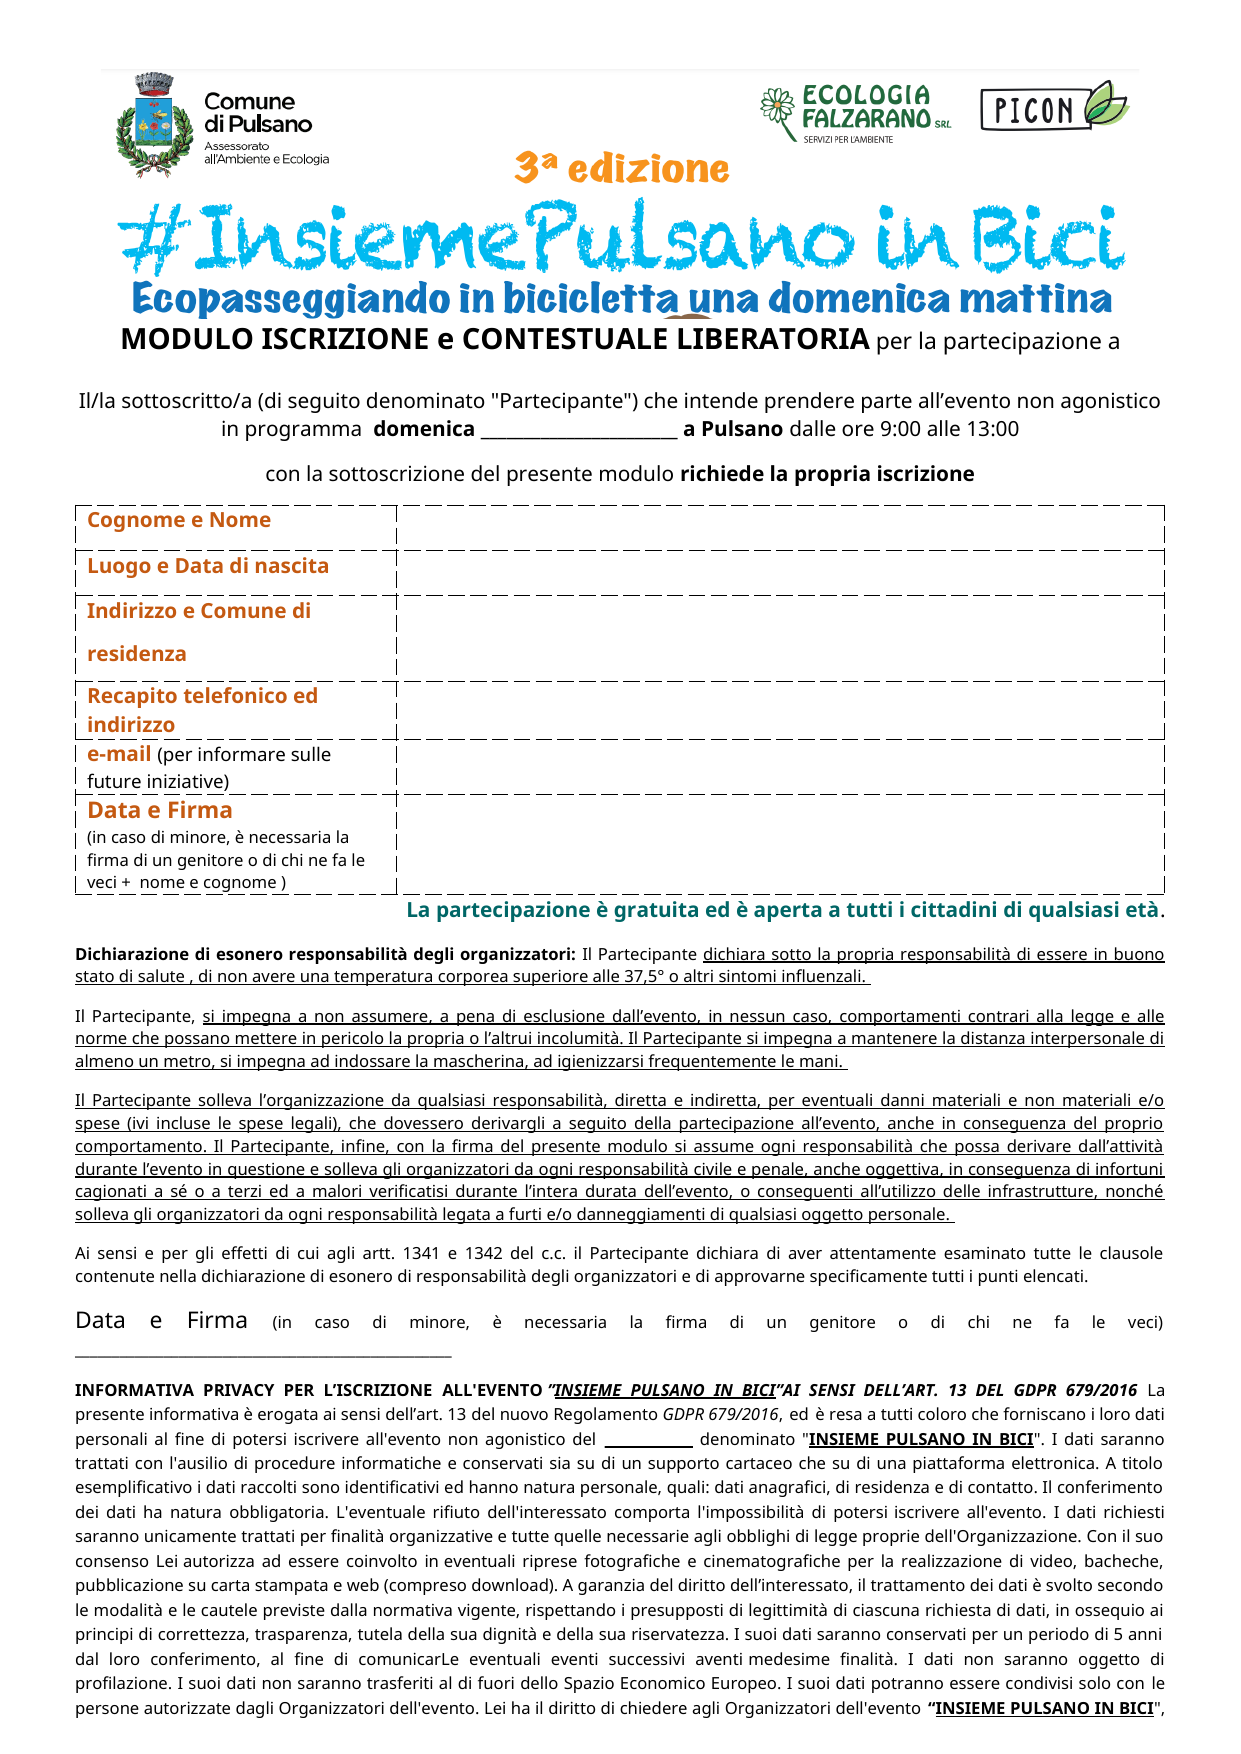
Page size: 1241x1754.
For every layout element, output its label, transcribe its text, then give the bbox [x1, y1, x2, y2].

table_cell Indirizzo e Comune di residenza [76, 595, 397, 681]
table_header Cognome e Nome [76, 505, 397, 550]
table_cell Recapito telefonico ed indirizzo [76, 681, 397, 738]
text Il Partecipante, si impegna a non assumere, a pena di esclusione dall’evento, in nessun caso, comportamenti contrari alla legge e alle norme che possano mettere in pericolo la propria o l’altrui incolumità. Il Partecipante si impegna a mantenere la distanza interpersonale di almeno un metro, si impegna ad indossare la mascherina, ad igienizzarsi frequentemente le mani. [75, 1004, 1165, 1046]
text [75, 1378, 1165, 1719]
table_cell Data e Firma (in caso di minore, è necessaria la firma di un genitore o di chi ne fa le veci + nome e cognome ) [76, 794, 397, 894]
picture [100, 69, 1140, 319]
text Dichiarazione di esonero responsabilità degli organizzatori: Il Partecipante dichiara sotto la propria responsabilità di essere in buono stato di salute , di non avere una temperatura corporea superiore alle 37,5° o altri sintomi influenzali. [75, 942, 1165, 988]
table_cell [397, 595, 1165, 681]
text Ai sensi e per gli effetti di cui agli artt. 1341 e 1342 del c.c. il Partecipante dichiara di aver attentamente esaminato tutte le clausole contenute nella dichiarazione di esonero di responsabilità degli organizzatori e di approvarne specificamente tutti i punti elencati. [75, 1242, 1165, 1287]
table_cell [397, 681, 1165, 738]
text Il Partecipante solleva l’organizzazione da qualsiasi responsabilità, diretta e indiretta, per eventuali danni materiali e non materiali e/o spese (ivi incluse le spese legali), che dovessero derivargli a seguito della partecipazione all’evento, anche in conseguenza del proprio comportamento. Il Partecipante, infine, con la firma del presente modulo si assume ogni responsabilità che possa derivare dall’attività durante l’evento in questione e solleva gli organizzatori da ogni responsabilità civile e penale, anche oggettiva, in conseguenza di infortuni cagionati a sé o a terzi ed a malori verificatisi durante l’intera durata dell’evento, o conseguenti all’utilizzo delle infrastrutture, nonché solleva gli organizzatori da ogni responsabilità legata a furti e/o danneggiamenti di qualsiasi oggetto personale. [75, 1109, 1165, 1176]
table_cell Luogo e Data di nascita [76, 550, 397, 595]
text Il/la sottoscritto/a (di seguito denominato "Partecipante") che intende prendere parte all’evento non agonistico in programma domenica _______________________ a Pulsano dalle ore 9:00 alle 13:00 [75, 386, 1165, 443]
table_cell [397, 794, 1165, 894]
table_cell e-mail (per informare sulle future iniziative) [76, 739, 397, 793]
table_cell [397, 550, 1165, 595]
text Data e Firma (in caso di minore, è necessaria la firma di un genitore o di chi ne fa le veci) ___________________________________________________ [75, 1304, 1165, 1360]
text La partecipazione è gratuita ed è aperta a tutti i cittadini di qualsiasi età. [75, 895, 1165, 923]
table_cell [397, 739, 1165, 793]
text con la sottoscrizione del presente modulo richiede la propria iscrizione [75, 459, 1165, 488]
table_header [397, 505, 1165, 550]
text Il Partecipante, si impegna a non assumere, a pena di esclusione dall’evento, in nessun caso, comportamenti contrari alla legge e alle norme che possano mettere in pericolo la propria o l’altrui incolumità. Il Partecipante si impegna a mantenere la distanza interpersonale di almeno un metro, si impegna ad indossare la mascherina, ad igienizzarsi frequentemente le mani. [75, 1047, 1165, 1072]
text MODULO ISCRIZIONE e CONTESTUALE LIBERATORIA per la partecipazione a [75, 318, 1165, 358]
